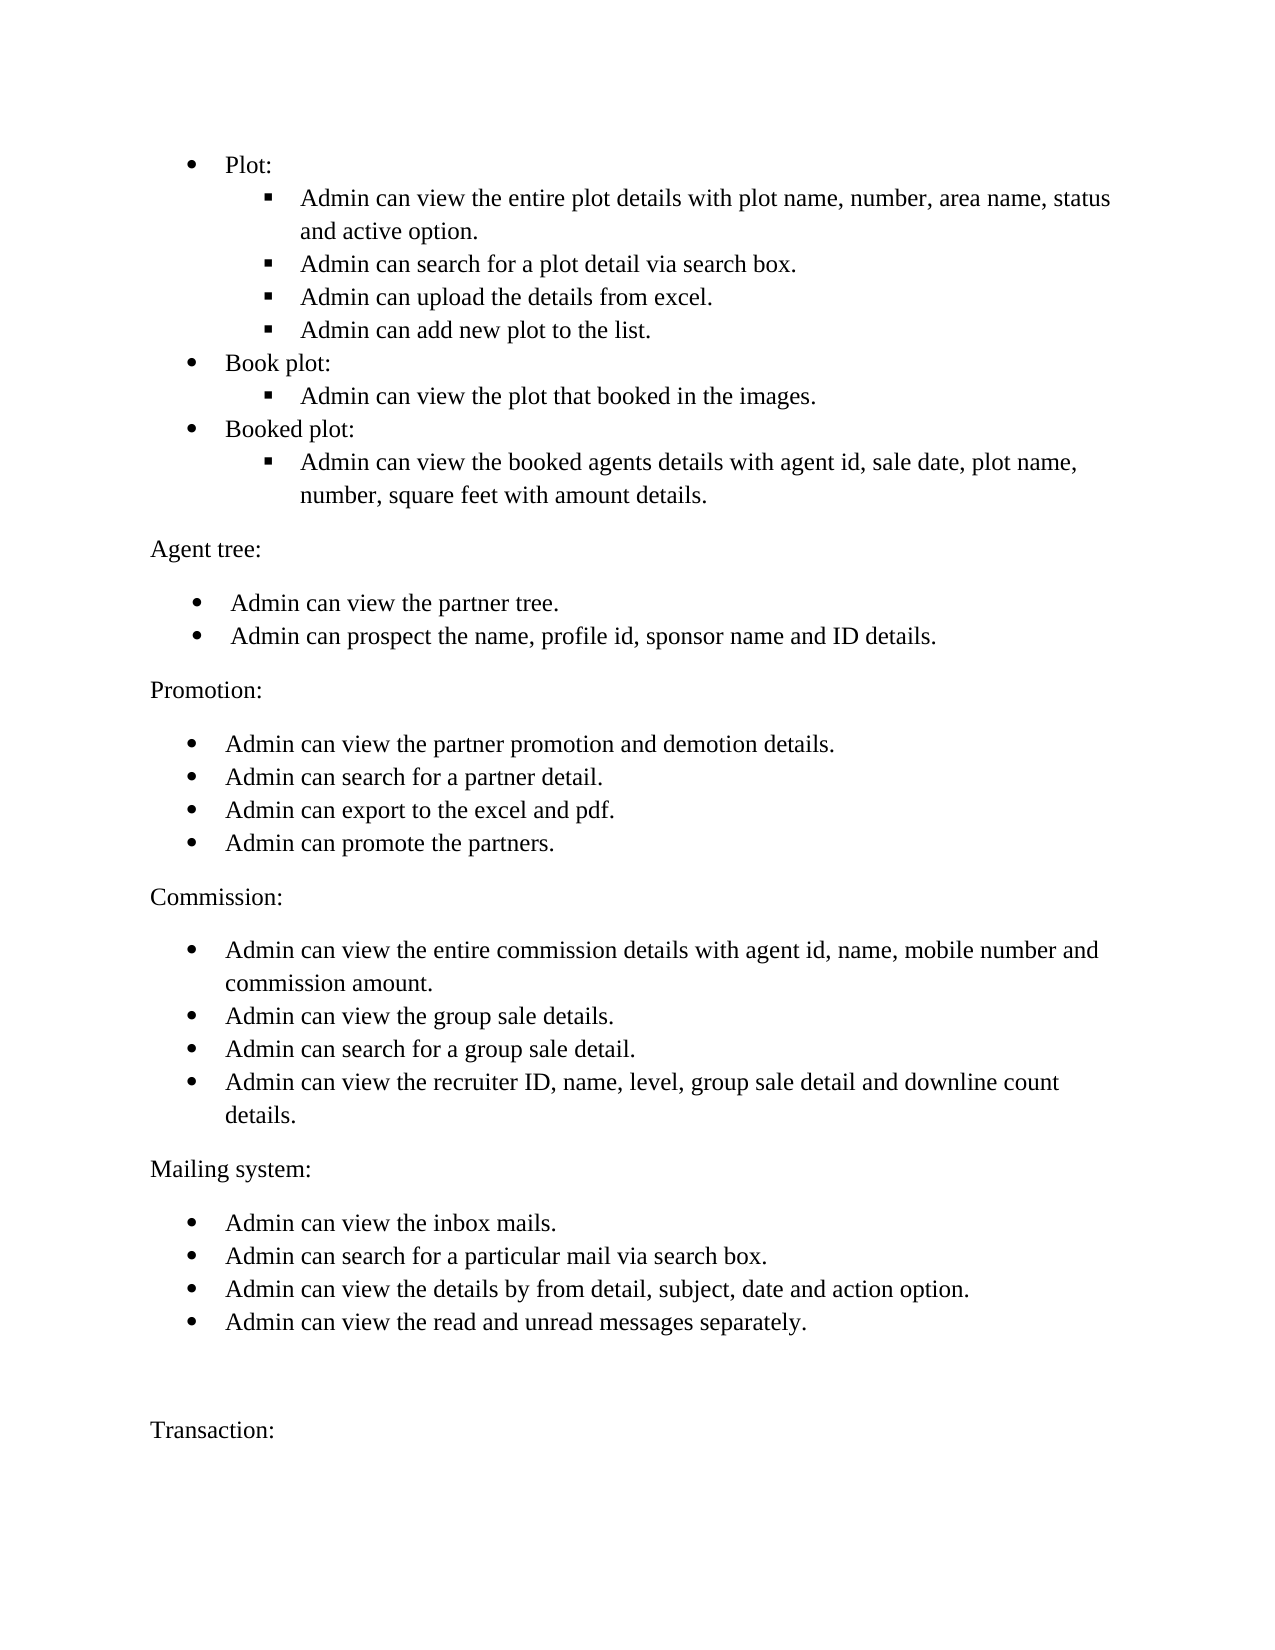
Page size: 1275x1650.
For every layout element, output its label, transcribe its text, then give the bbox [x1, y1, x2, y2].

list Admin can view the inbox mails. [187, 1208, 1125, 1237]
list Admin can view the plot that booked in the images. [262, 381, 1125, 410]
list Admin can view the read and unread messages separately. [187, 1307, 1125, 1336]
list Admin can add new plot to the list. [262, 315, 1125, 344]
list Admin can view the details by from detail, subject, date and action option. [187, 1274, 1125, 1303]
text Transaction: [150, 1415, 1125, 1444]
list Admin can search for a partner detail. [187, 762, 1125, 790]
list Admin can view the group sale details. [187, 1001, 1125, 1030]
list Plot: [187, 150, 1125, 179]
list Admin can search for a particular mail via search box. [187, 1241, 1125, 1270]
list Admin can view the partner tree. [193, 588, 1125, 617]
list Admin can view the entire plot details with plot name, number, area name, status and active option. [262, 183, 1125, 245]
list Booked plot: [187, 414, 1125, 443]
text Agent tree: [150, 534, 1125, 563]
list Admin can upload the details from excel. [262, 282, 1125, 311]
list Admin can view the booked agents details with agent id, sale date, plot name, number, square feet with amount details. [262, 447, 1125, 509]
list Admin can prospect the name, profile id, sponsor name and ID details. [193, 621, 1125, 650]
text Promotion: [150, 675, 1125, 703]
list Admin can search for a plot detail via search box. [262, 249, 1125, 278]
text Mailing system: [150, 1154, 1125, 1183]
list Admin can view the partner promotion and demotion details. [187, 729, 1125, 757]
list Admin can search for a group sale detail. [187, 1034, 1125, 1063]
list Admin can view the entire commission details with agent id, name, mobile number and commission amount. [187, 935, 1125, 997]
list Admin can export to the excel and pdf. [187, 795, 1125, 823]
text Commission: [150, 882, 1125, 910]
list Admin can promote the partners. [187, 828, 1125, 856]
list Book plot: [187, 348, 1125, 377]
list Admin can view the recruiter ID, name, level, group sale detail and downline count details. [187, 1067, 1125, 1129]
